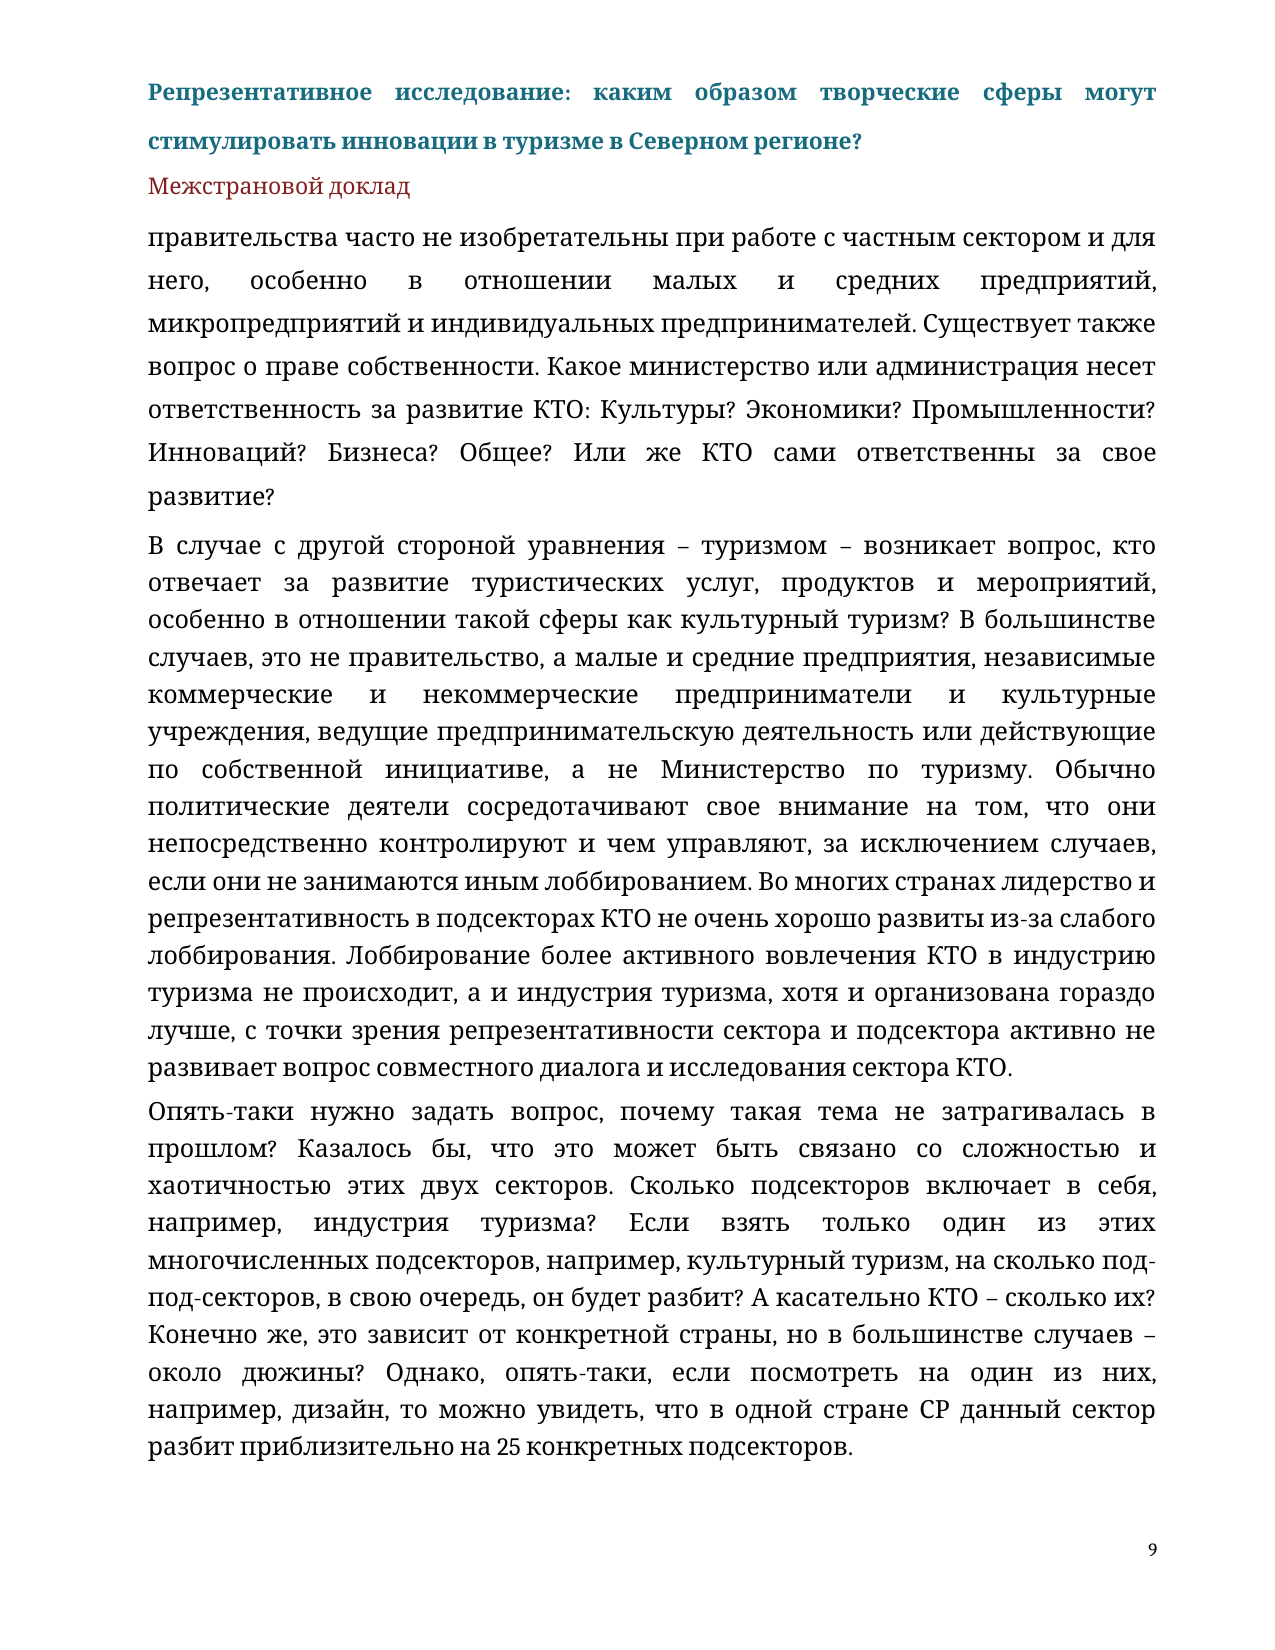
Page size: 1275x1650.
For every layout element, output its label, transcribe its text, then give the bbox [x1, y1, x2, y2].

text Опять-таки нужно задать вопрос, почему такая тема не затрагивалась в прошлом? Казалось бы, что это может быть связано со сложностью и хаотичностью этих двух секторов. Сколько подсекторов включает в себя, например, индустрия туризма? Если взять только один из этих многочисленных подсекторов, например, культурный туризм, на сколько под-под-секторов, в свою очередь, он будет разбит? А касательно КТО – сколько их? Конечно же, это зависит от конкретной страны, но в большинстве случаев – около дюжины? Однако, опять-таки, если посмотреть на один из них, например, дизайн, то можно увидеть, что в одной стране СР данный сектор разбит приблизительно на 25 конкретных подсекторов. [148, 1097, 1157, 1462]
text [148, 224, 1157, 511]
text В случае с другой стороной уравнения – туризмом – возникает вопрос, кто отвечает за развитие туристических услуг, продуктов и мероприятий, особенно в отношении такой сферы как культурный туризм? В большинстве случаев, это не правительство, а малые и средние предприятия, независимые коммерческие и некоммерческие предприниматели и культурные учреждения, ведущие предпринимательскую деятельность или действующие по собственной инициативе, а не Министерство по туризму. Обычно политические деятели сосредотачивают свое внимание на том, что они непосредственно контролируют и чем управляют, за исключением случаев, если они не занимаются иным лоббированием. Во многих странах лидерство и репрезентативность в подсекторах КТО не очень хорошо развиты из-за слабого лоббирования. Лоббирование более активного вовлечения КТО в индустрию туризма не происходит, а и индустрия туризма, хотя и организована гораздо лучше, с точки зрения репрезентативности сектора и подсектора активно не развивает вопрос совместного диалога и исследования сектора КТО. [148, 532, 1157, 1083]
